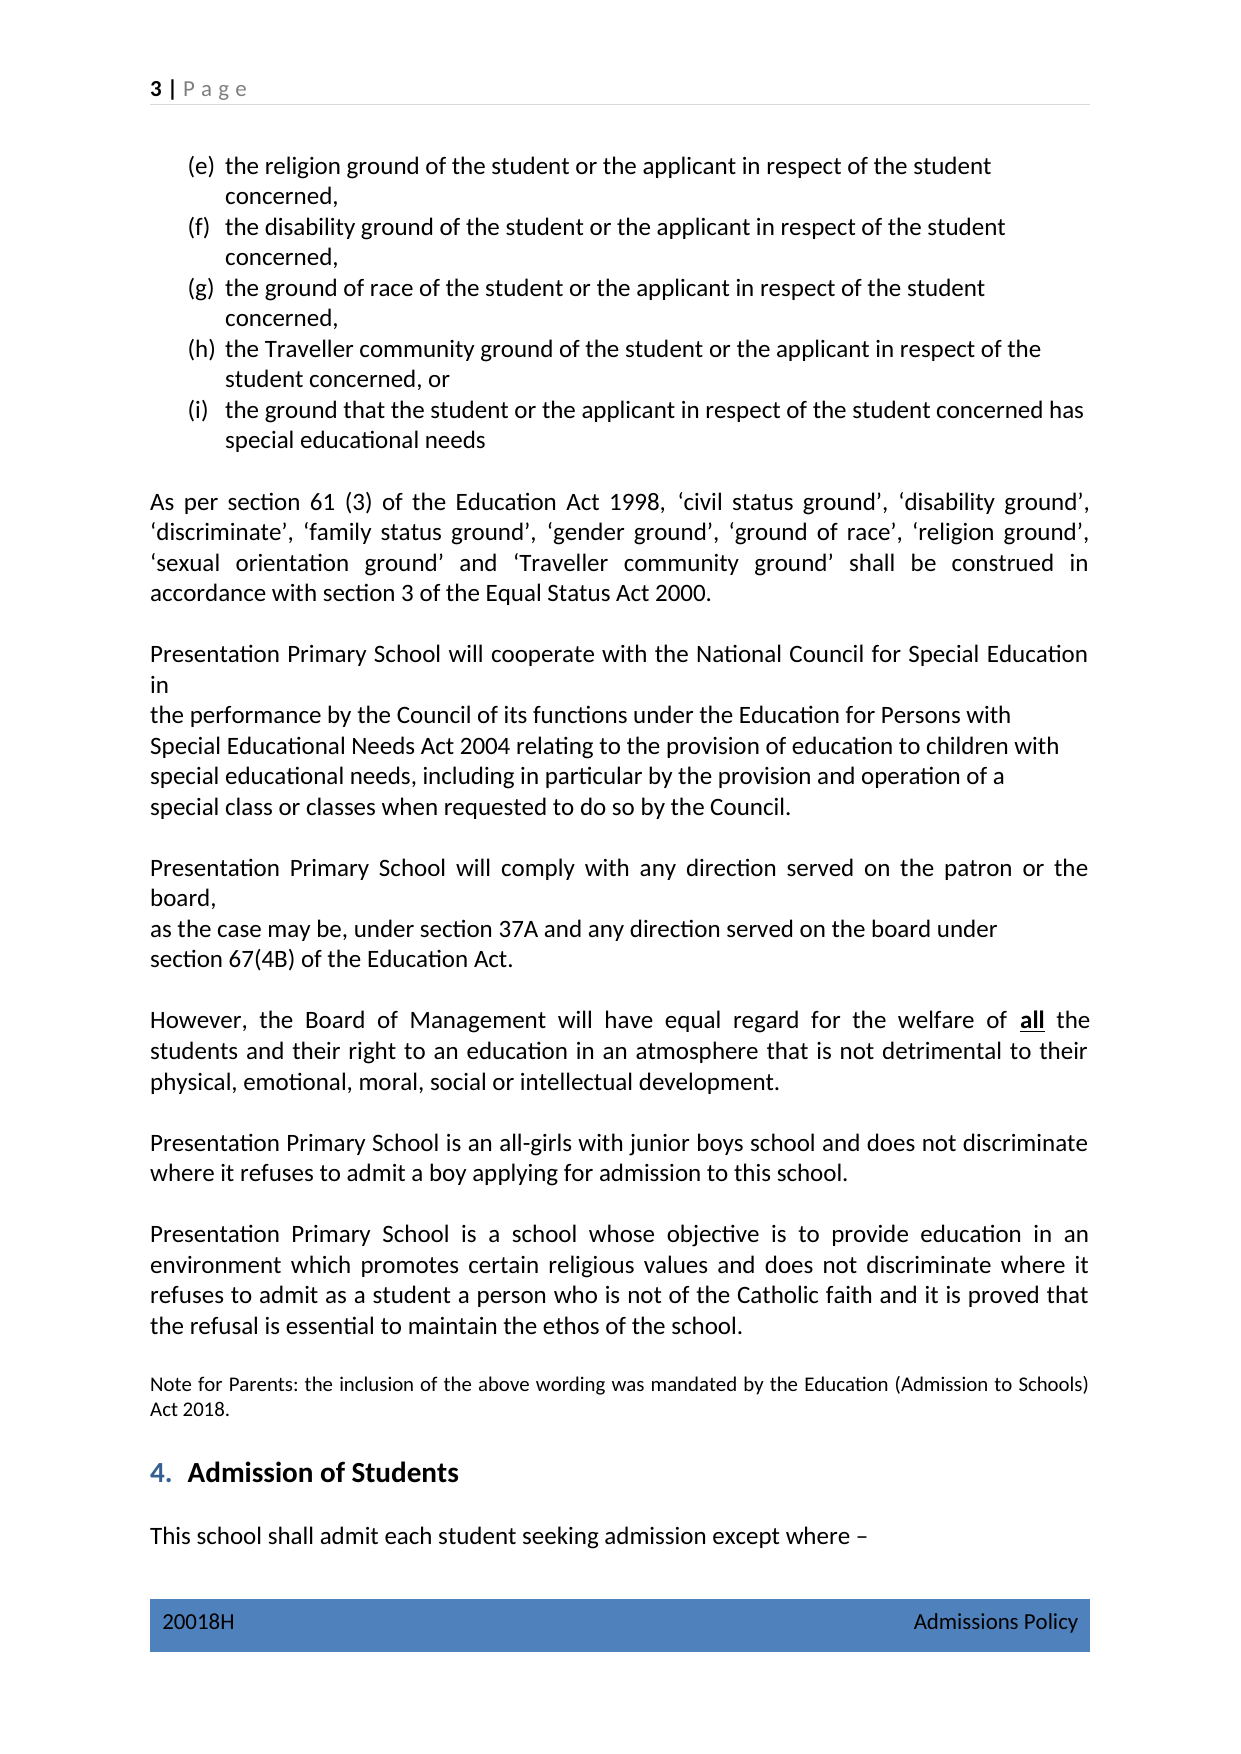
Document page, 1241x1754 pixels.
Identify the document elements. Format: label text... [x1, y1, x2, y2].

text Presentation Primary School will cooperate with the National Council for Special Education in [150, 638, 1090, 699]
text Special Educational Needs Act 2004 relating to the provision of education to children with [150, 730, 1090, 760]
list the Traveller community ground of the student or the applicant in respect of the student concerned, or [187, 333, 1090, 394]
text as the case may be, under section 37A and any direction served on the board under [150, 913, 1090, 943]
text special class or classes when requested to do so by the Council. [150, 791, 1090, 821]
list the religion ground of the student or the applicant in respect of the student concerned, [187, 150, 1090, 211]
text As per section 61 (3) of the Education Act 1998, ‘civil status ground’, ‘disability ground’, ‘discriminate’, ‘family status ground’, ‘gender ground’, ‘ground of race’, ‘religion ground’, ‘sexual orientation ground’ and ‘Traveller community ground’ shall be construed in accordance with section 3 of the Equal Status Act 2000. [150, 486, 1090, 608]
list Presentation Primary School is an all-girls with junior boys school and does not discriminate where it refuses to admit a boy applying for admission to this school. [150, 1127, 1090, 1188]
list the ground that the student or the applicant in respect of the student concerned has special educational needs [187, 394, 1090, 455]
list the disability ground of the student or the applicant in respect of the student concerned, [187, 211, 1090, 272]
text Presentation Primary School will comply with any direction served on the patron or the board, [150, 852, 1090, 913]
list However, the Board of Management will have equal regard for the welfare of all the students and their right to an education in an atmosphere that is not detrimental to their physical, emotional, moral, social or intellectual development. [150, 1004, 1090, 1096]
text This school shall admit each student seeking admission except where – [150, 1520, 1090, 1551]
list the ground of race of the student or the applicant in respect of the student concerned, [187, 272, 1090, 333]
text section 67(4B) of the Education Act. [150, 943, 1090, 974]
list Note for Parents: the inclusion of the above wording was mandated by the Education (Admission to Schools) Act 2018. [150, 1371, 1090, 1422]
subtitle Admission of Students [150, 1454, 1090, 1489]
text the performance by the Council of its functions under the Education for Persons with [150, 699, 1090, 730]
text Presentation Primary School is a school whose objective is to provide education in an environment which promotes certain religious values and does not discriminate where it refuses to admit as a student a person who is not of the Catholic faith and it is proved that the refusal is essential to maintain the ethos of the school. [150, 1218, 1090, 1340]
text special educational needs, including in particular by the provision and operation of a [150, 760, 1090, 791]
